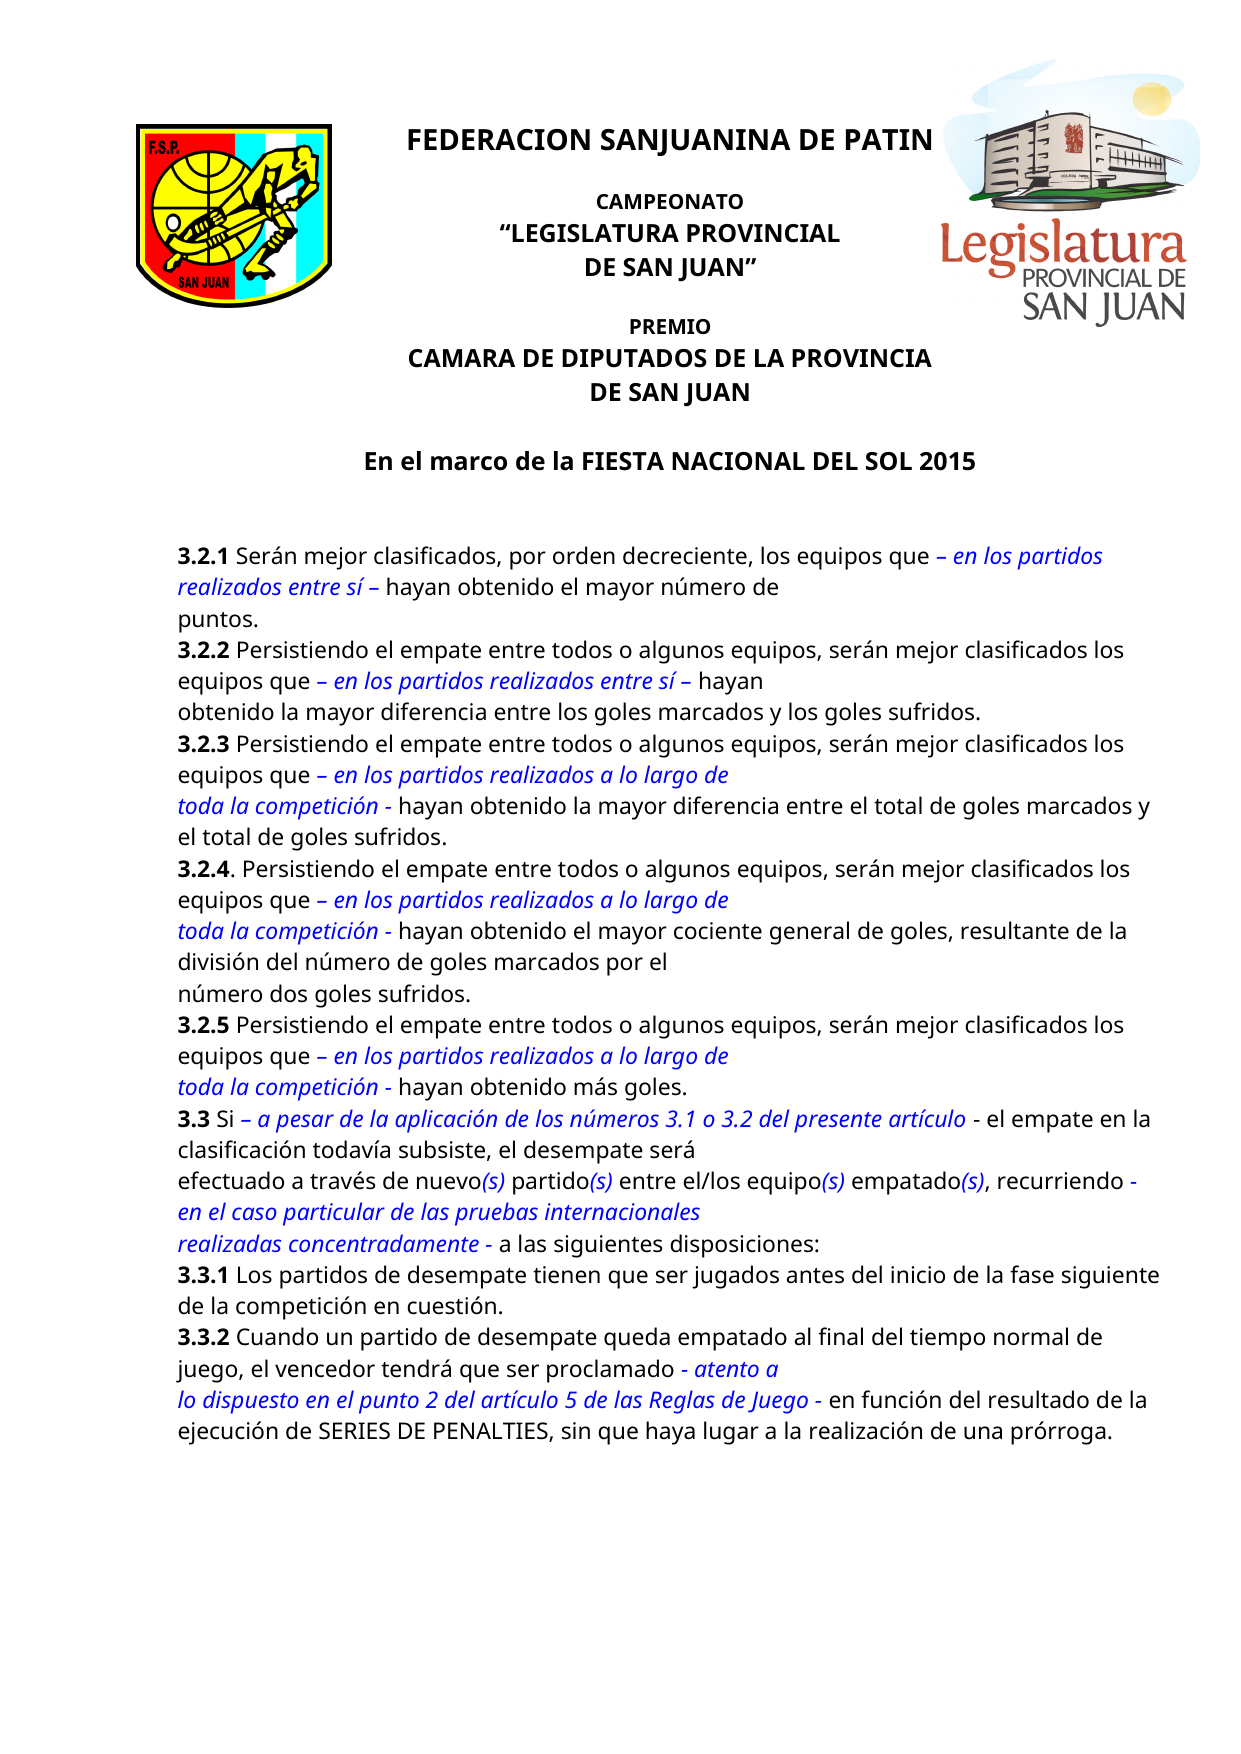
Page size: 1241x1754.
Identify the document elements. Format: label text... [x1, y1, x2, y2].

picture [941, 59, 1200, 327]
text número dos goles sufridos. [177, 977, 1162, 1009]
text toda la competición - hayan obtenido más goles. [177, 1071, 1162, 1102]
text 3.2.5 Persistiendo el empate entre todos o algunos equipos, serán mejor clasificados los equipos que – en los partidos realizados a lo largo de [177, 1009, 1162, 1071]
text 3.2.2 Persistiendo el empate entre todos o algunos equipos, serán mejor clasificados los equipos que – en los partidos realizados entre sí – hayan [177, 634, 1162, 696]
text 3.3.1 Los partidos de desempate tienen que ser jugados antes del inicio de la fase siguiente de la competición en cuestión. [177, 1259, 1162, 1321]
text realizadas concentradamente - a las siguientes disposiciones: [177, 1227, 1162, 1259]
text 3.2.3 Persistiendo el empate entre todos o algunos equipos, serán mejor clasificados los equipos que – en los partidos realizados a lo largo de [177, 727, 1162, 790]
text toda la competición - hayan obtenido el mayor cociente general de goles, resultante de la división del número de goles marcados por el [177, 915, 1162, 977]
text obtenido la mayor diferencia entre los goles marcados y los goles sufridos. [177, 696, 1162, 727]
text lo dispuesto en el punto 2 del artículo 5 de las Reglas de Juego - en función del resultado de la ejecución de SERIES DE PENALTIES, sin que haya lugar a la realización de una prórroga. [177, 1384, 1162, 1446]
text puntos. [177, 602, 1162, 634]
text 3.2.4. Persistiendo el empate entre todos o algunos equipos, serán mejor clasificados los equipos que – en los partidos realizados a lo largo de [177, 852, 1162, 915]
text 3.3.2 Cuando un partido de desempate queda empatado al final del tiempo normal de juego, el vencedor tendrá que ser proclamado - atento a [177, 1321, 1162, 1384]
text toda la competición - hayan obtenido la mayor diferencia entre el total de goles marcados y el total de goles sufridos. [177, 790, 1162, 852]
text efectuado a través de nuevo(s) partido(s) entre el/los equipo(s) empatado(s), recurriendo - en el caso particular de las pruebas internacionales [177, 1165, 1162, 1227]
text 3.3 Si – a pesar de la aplicación de los números 3.1 o 3.2 del presente artículo - el empate en la clasificación todavía subsiste, el desempate será [177, 1102, 1162, 1165]
text 3.2.1 Serán mejor clasificados, por orden decreciente, los equipos que – en los partidos realizados entre sí – hayan obtenido el mayor número de [177, 540, 1162, 602]
picture [136, 124, 332, 308]
